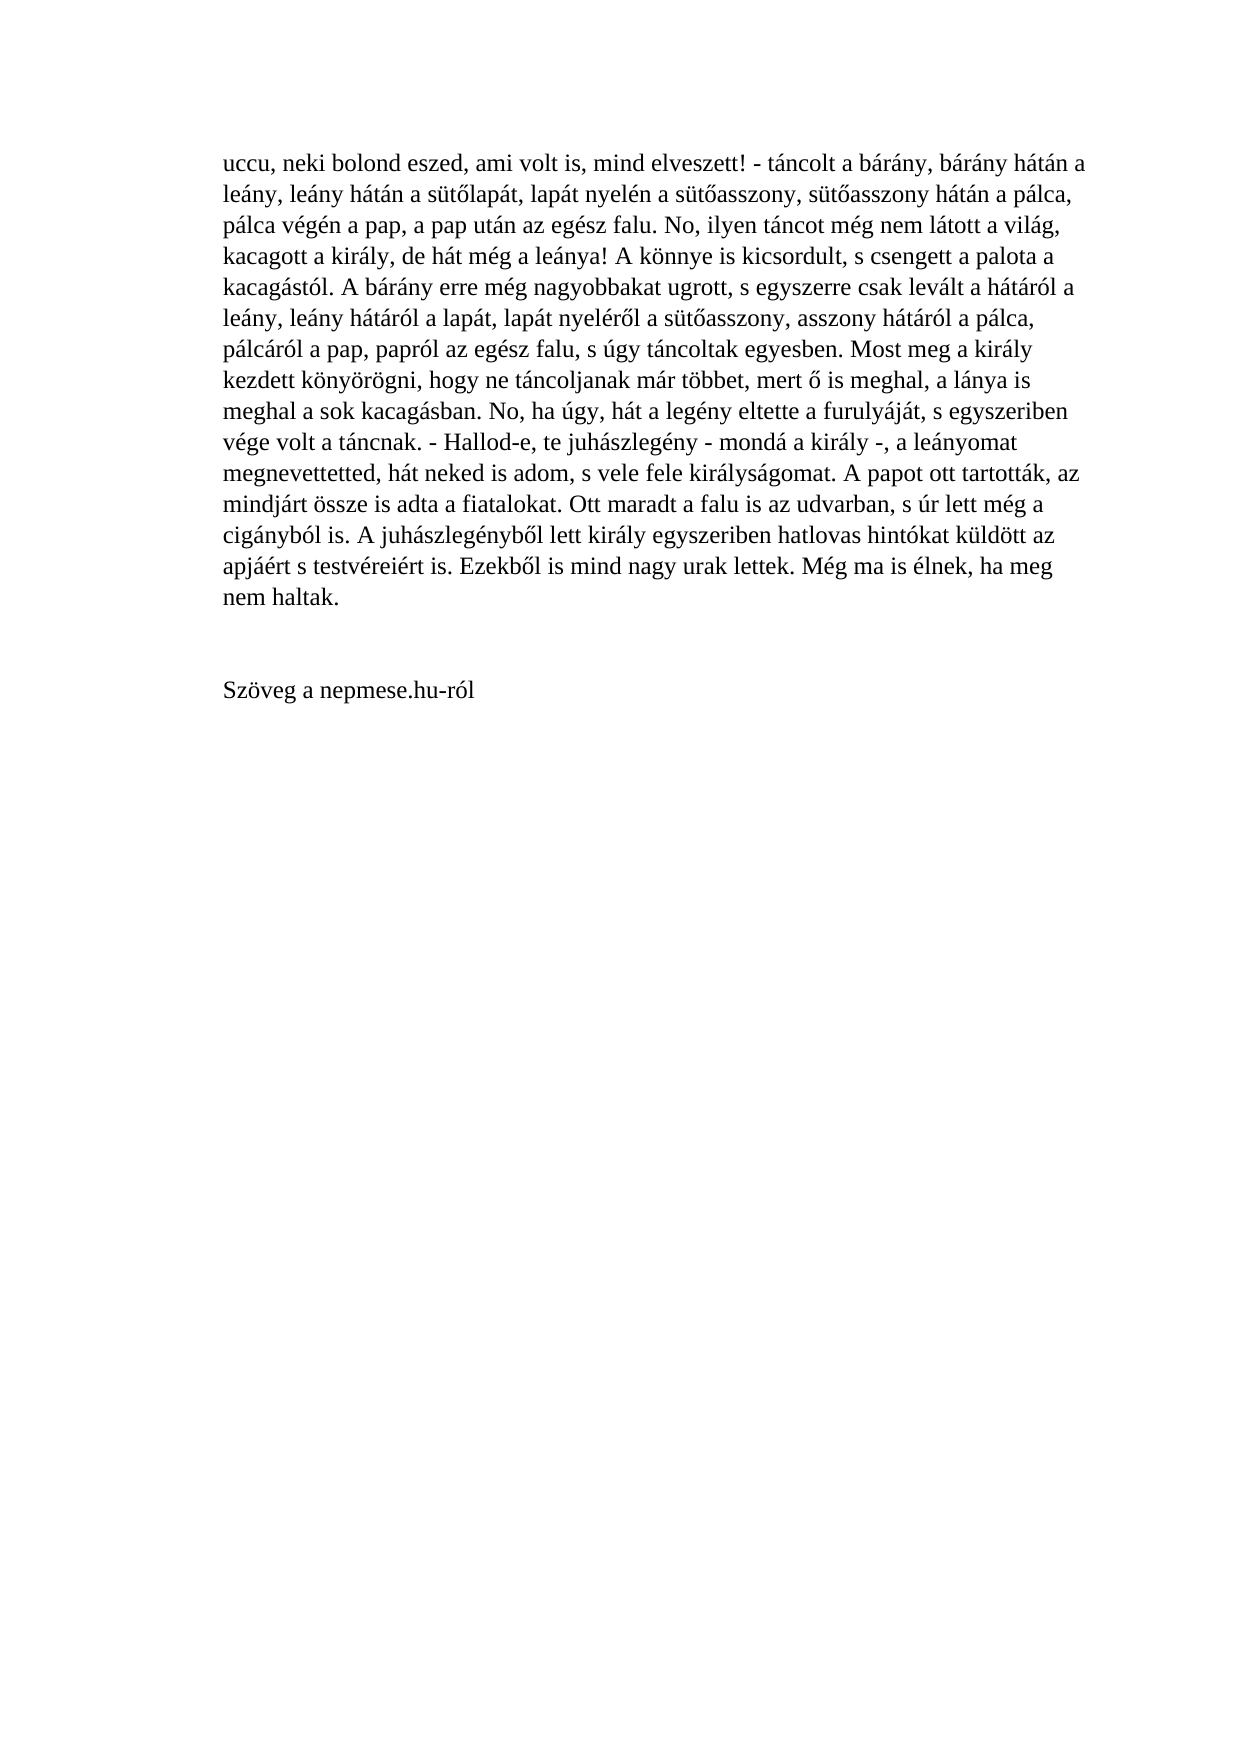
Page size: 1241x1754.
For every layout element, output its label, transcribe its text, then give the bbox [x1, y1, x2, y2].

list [223, 148, 1093, 611]
list Szöveg a nepmese.hu-ról [223, 675, 1093, 704]
